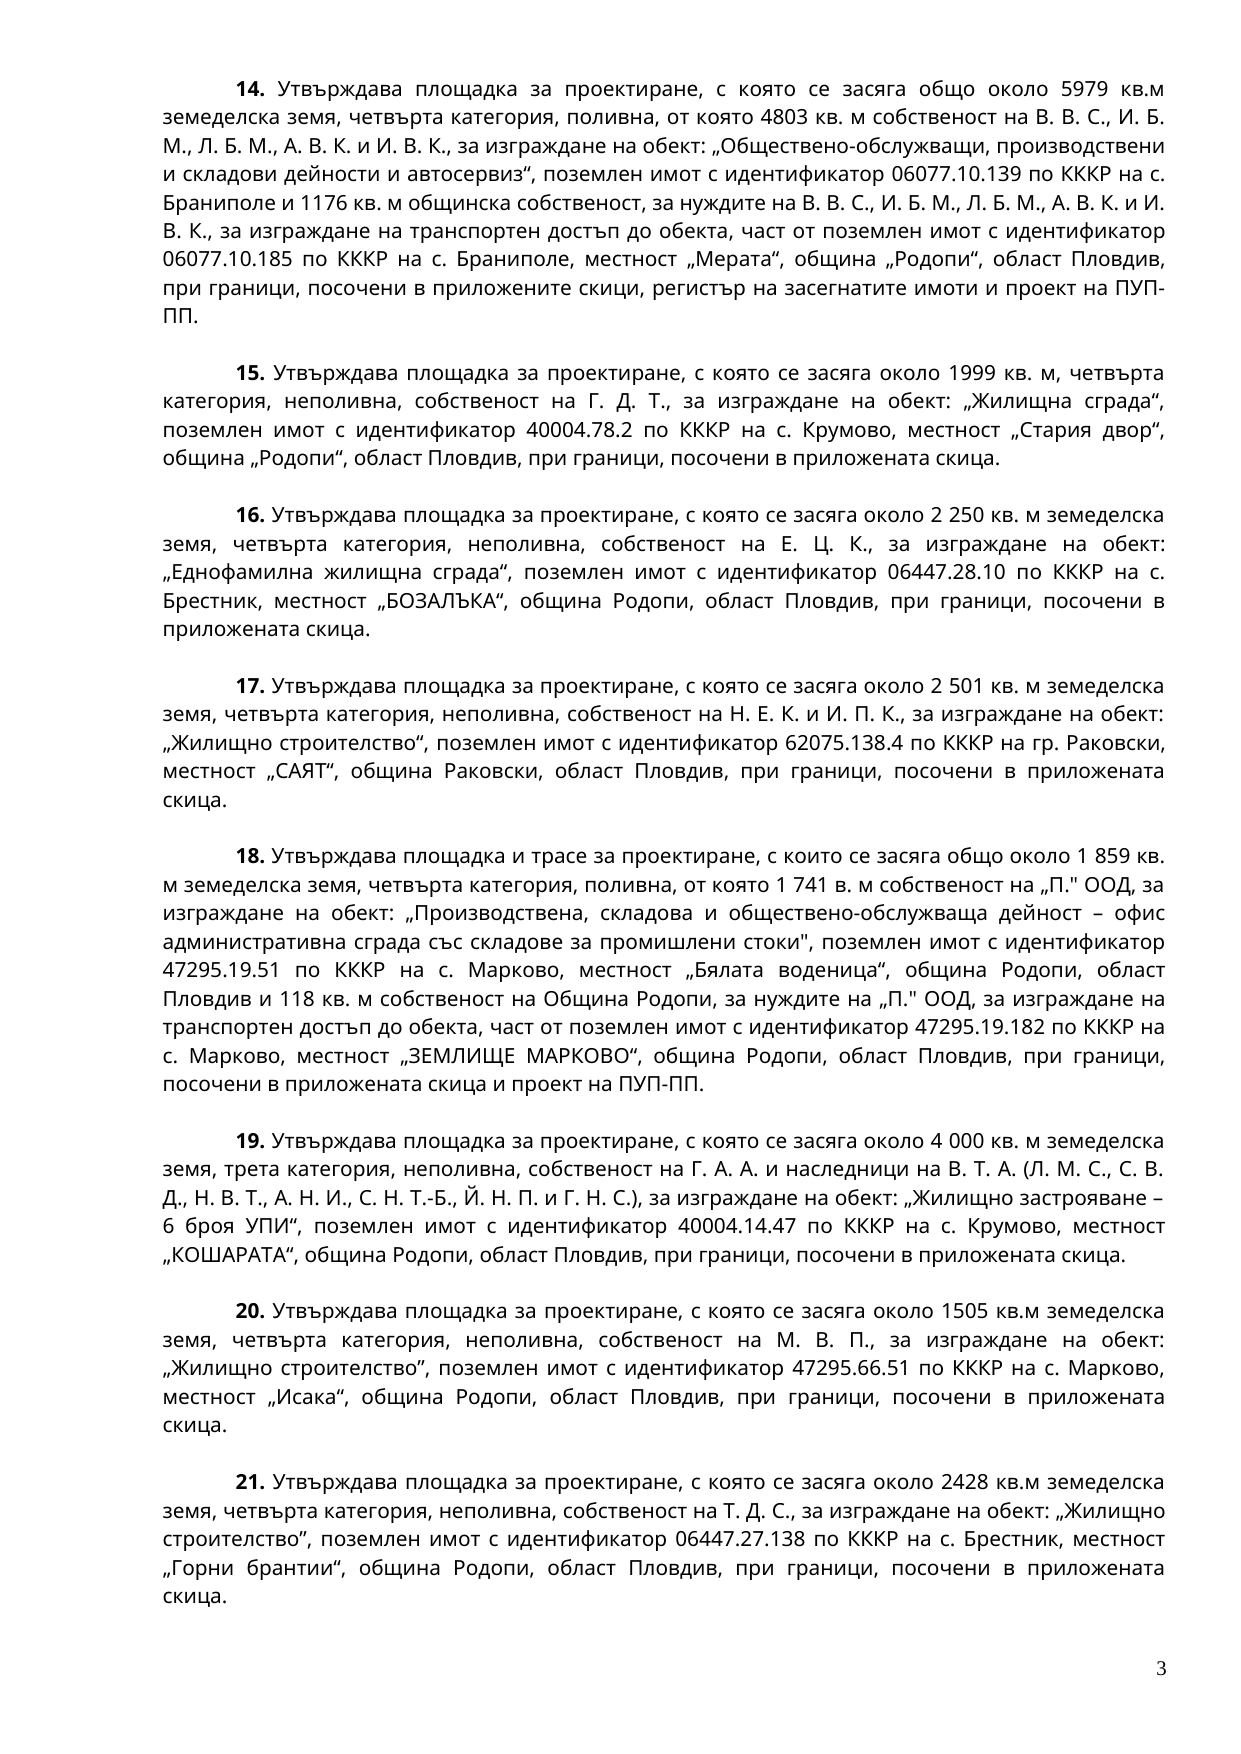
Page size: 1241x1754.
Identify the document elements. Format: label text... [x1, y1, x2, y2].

text 20. Утвърждава площадка за проектиране, с която се засяга около 1505 кв.м земеделска земя, четвърта категория, неполивна, собственост на М. В. П., за изграждане на обект: „Жилищно строителство”, поземлен имот с идентификатор 47295.66.51 по КККР на с. Марково, местност „Исака“, община Родопи, област Пловдив, при граници, посочени в приложената скица. [162, 1297, 1167, 1439]
text 16. Утвърждава площадка за проектиране, с която се засяга около 2 250 кв. м земеделска земя, четвърта категория, неполивна, собственост на Е. Ц. К., за изграждане на обект: „Еднофамилна жилищна сграда“, поземлен имот с идентификатор 06447.28.10 по КККР на с. Брестник, местност „БОЗАЛЪКА“, община Родопи, област Пловдив, при граници, посочени в приложената скица. [162, 500, 1167, 643]
text 15. Утвърждава площадка за проектиране, с която се засяга около 1999 кв. м, четвърта категория, неполивна, собственост на Г. Д. Т., за изграждане на обект: „Жилищна сграда“, поземлен имот с идентификатор 40004.78.2 по КККР на с. Крумово, местност „Стария двор“, община „Родопи“, област Пловдив, при граници, посочени в приложената скица. [162, 358, 1167, 472]
text 17. Утвърждава площадка за проектиране, с която се засяга около 2 501 кв. м земеделска земя, четвърта категория, неполивна, собственост на Н. Е. К. и И. П. К., за изграждане на обект: „Жилищно строителство“, поземлен имот с идентификатор 62075.138.4 по КККР на гр. Раковски, местност „САЯТ“, община Раковски, област Пловдив, при граници, посочени в приложената скица. [162, 671, 1167, 813]
text 14. Утвърждава площадка за проектиране, с която се засяга общо около 5979 кв.м земеделска земя, четвърта категория, поливна, от която 4803 кв. м собственост на В. В. С., И. Б. М., Л. Б. М., А. В. К. и И. В. К., за изграждане на обект: „Обществено-обслужващи, производствени и складови дейности и автосервиз“, поземлен имот с идентификатор 06077.10.139 по КККР на с. Браниполе и 1176 кв. м общинска собственост, за нуждите на В. В. С., И. Б. М., Л. Б. М., А. В. К. и И. В. К., за изграждане на транспортен достъп до обекта, част от поземлен имот с идентификатор 06077.10.185 по КККР на с. Браниполе, местност „Мерата“, община „Родопи“, област Пловдив, при граници, посочени в приложените скици, регистър на засегнатите имоти и проект на ПУП-ПП. [162, 74, 1167, 330]
text 18. Утвърждава площадка и трасе за проектиране, с които се засяга общо около 1 859 кв. м земеделска земя, четвърта категория, поливна, от която 1 741 в. м собственост на „П." ООД, за изграждане на обект: „Производствена, складова и обществено-обслужваща дейност – офис административна сграда със складове за промишлени стоки", поземлен имот с идентификатор 47295.19.51 по КККР на с. Марково, местност „Бялата воденица“, община Родопи, област Пловдив и 118 кв. м собственост на Община Родопи, за нуждите на „П." ООД, за изграждане на транспортен достъп до обекта, част от поземлен имот с идентификатор 47295.19.182 по КККР на с. Марково, местност „ЗЕМЛИЩЕ МАРКОВО“, община Родопи, област Пловдив, при граници, посочени в приложената скица и проект на ПУП-ПП. [162, 842, 1167, 1098]
text 19. Утвърждава площадка за проектиране, с която се засяга около 4 000 кв. м земеделска земя, трета категория, неполивна, собственост на Г. А. А. и наследници на В. Т. А. (Л. М. С., С. В. Д., Н. В. Т., А. Н. И., С. Н. Т.-Б., Й. Н. П. и Г. Н. С.), за изграждане на обект: „Жилищно застрояване – 6 броя УПИ“, поземлен имот с идентификатор 40004.14.47 по КККР на с. Крумово, местност „КОШАРАТА“, община Родопи, област Пловдив, при граници, посочени в приложената скица. [162, 1126, 1167, 1268]
text 21. Утвърждава площадка за проектиране, с която се засяга около 2428 кв.м земеделска земя, четвърта категория, неполивна, собственост на Т. Д. С., за изграждане на обект: „Жилищно строителство”, поземлен имот с идентификатор 06447.27.138 по КККР на с. Брестник, местност „Горни брантии“, община Родопи, област Пловдив, при граници, посочени в приложената скица. [162, 1467, 1167, 1609]
